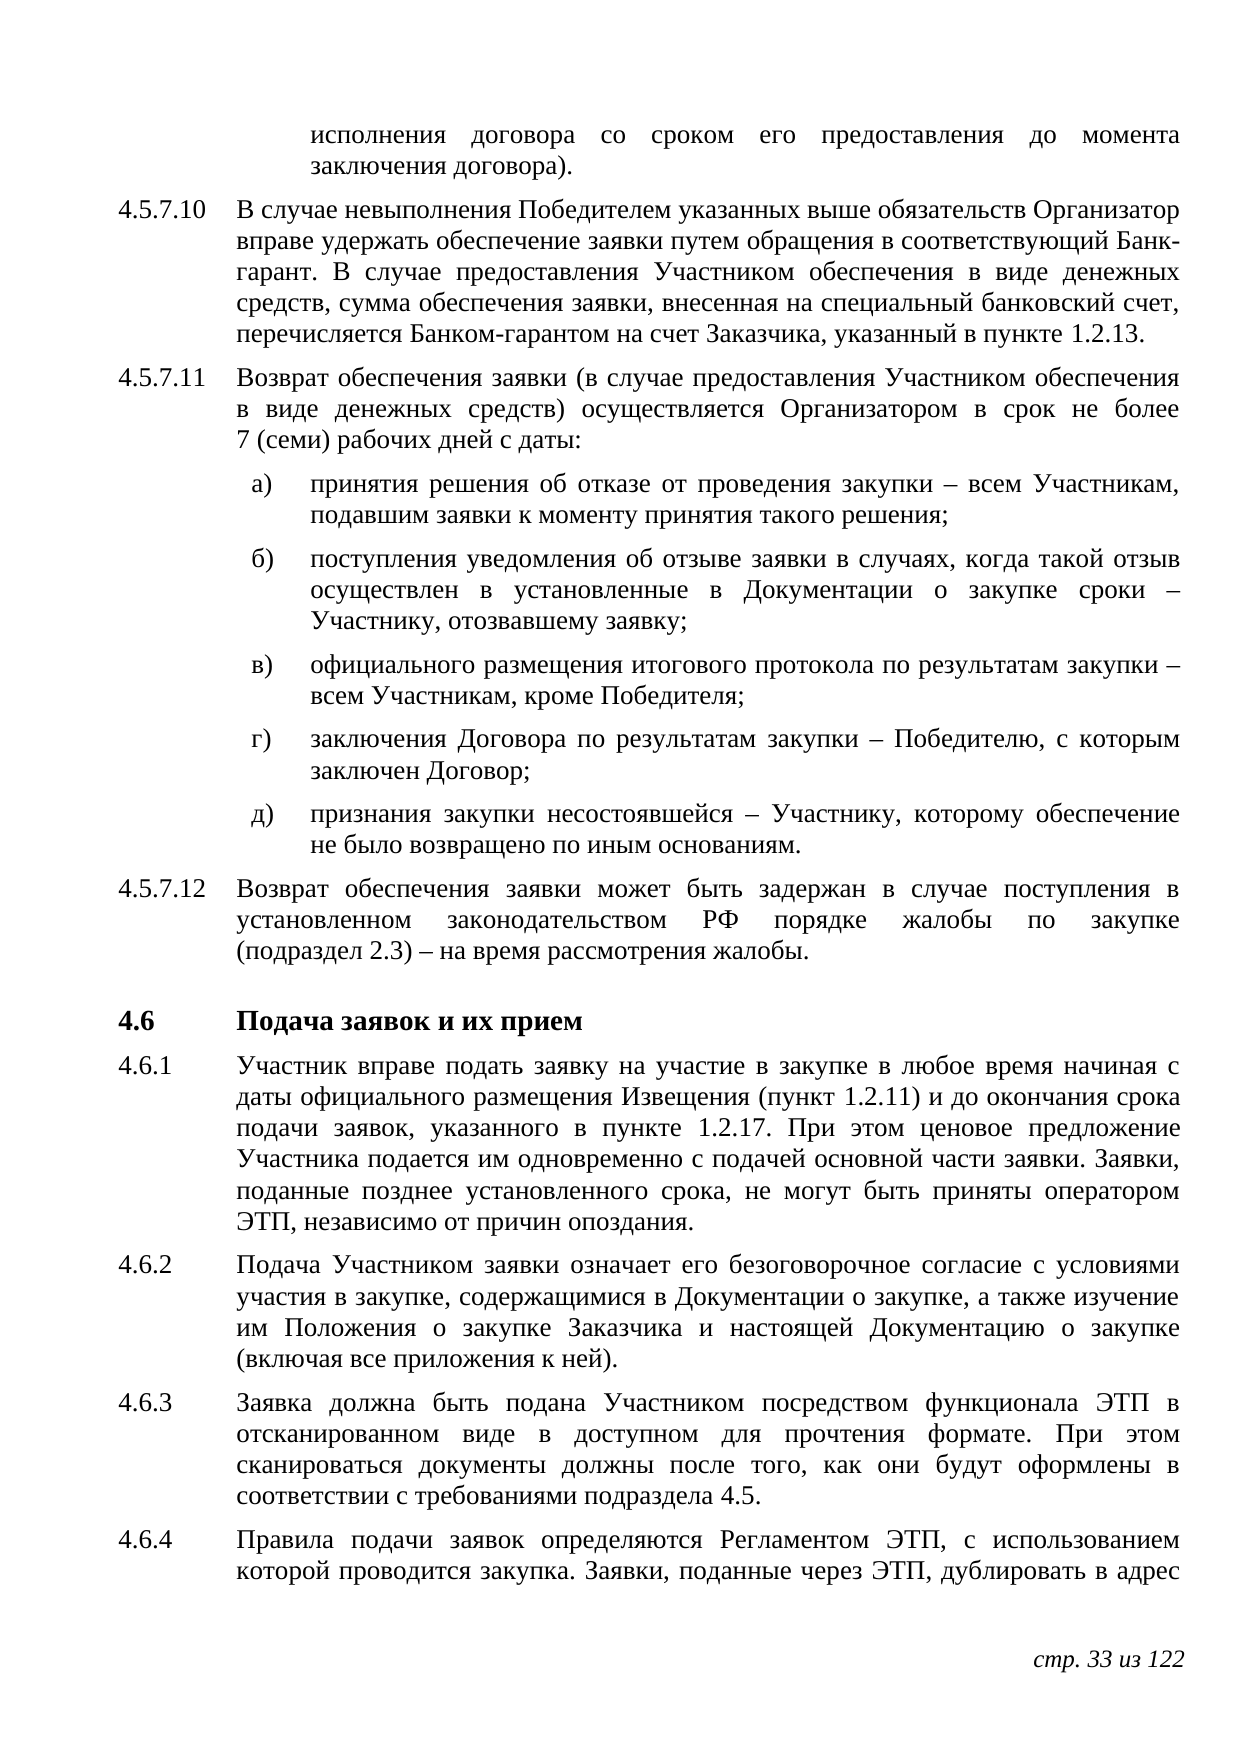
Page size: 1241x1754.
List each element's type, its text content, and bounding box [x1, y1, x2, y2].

text заключения Договора по результатам закупки – Победителю, с которым заключен Договор; [251, 723, 1181, 785]
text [118, 1523, 1181, 1585]
text Возврат обеспечения заявки (в случае предоставления Участником обеспечения в виде денежных средств) осуществляется Организатором в срок не более 7 (семи) рабочих дней с даты: [118, 361, 1181, 454]
text Возврат обеспечения заявки может быть задержан в случае поступления в установленном законодательством РФ порядке жалобы по закупке (подраздел 2.3) – на время рассмотрения жалобы. [118, 872, 1181, 966]
text принятия решения об отказе от проведения закупки – всем Участникам, подавшим заявки к моменту принятия такого решения; [251, 467, 1181, 529]
text официального размещения итогового протокола по результатам закупки – всем Участникам, кроме Победителя; [251, 648, 1181, 710]
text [251, 118, 1181, 180]
text В случае невыполнения Победителем указанных выше обязательств Организатор вправе удержать обеспечение заявки путем обращения в соответствующий Банк-гарант. В случае предоставления Участником обеспечения в виде денежных средств, сумма обеспечения заявки, внесенная на специальный банковский счет, перечисляется Банком-гарантом на счет Заказчика, указанный в пункте 1.2.13. [118, 193, 1181, 349]
text признания закупки несостоявшейся – Участнику, которому обеспечение не было возвращено по иным основаниям. [251, 797, 1181, 860]
text поступления уведомления об отзыве заявки в случаях, когда такой отзыв осуществлен в установленные в Документации о закупке сроки – Участнику, отозвавшему заявку; [251, 542, 1181, 635]
subtitle Подача заявок и их прием [118, 1003, 1181, 1037]
text Участник вправе подать заявку на участие в закупке в любое время начиная с даты официального размещения Извещения (пункт 1.2.11) и до окончания срока подачи заявок, указанного в пункте 1.2.17. При этом ценовое предложение Участника подается им одновременно с подачей основной части заявки. Заявки, поданные позднее установленного срока, не могут быть приняты оператором ЭТП, независимо от причин опоздания. [118, 1049, 1181, 1236]
text Подача Участником заявки означает его безоговорочное согласие с условиями участия в закупке, содержащимися в Документации о закупке, а также изучение им Положения о закупке Заказчика и настоящей Документацию о закупке (включая все приложения к ней). [118, 1248, 1181, 1373]
text Заявка должна быть подана Участником посредством функционала ЭТП в отсканированном виде в доступном для прочтения формате. При этом сканироваться документы должны после того, как они будут оформлены в соответствии с требованиями подраздела 4.5. [118, 1386, 1181, 1510]
